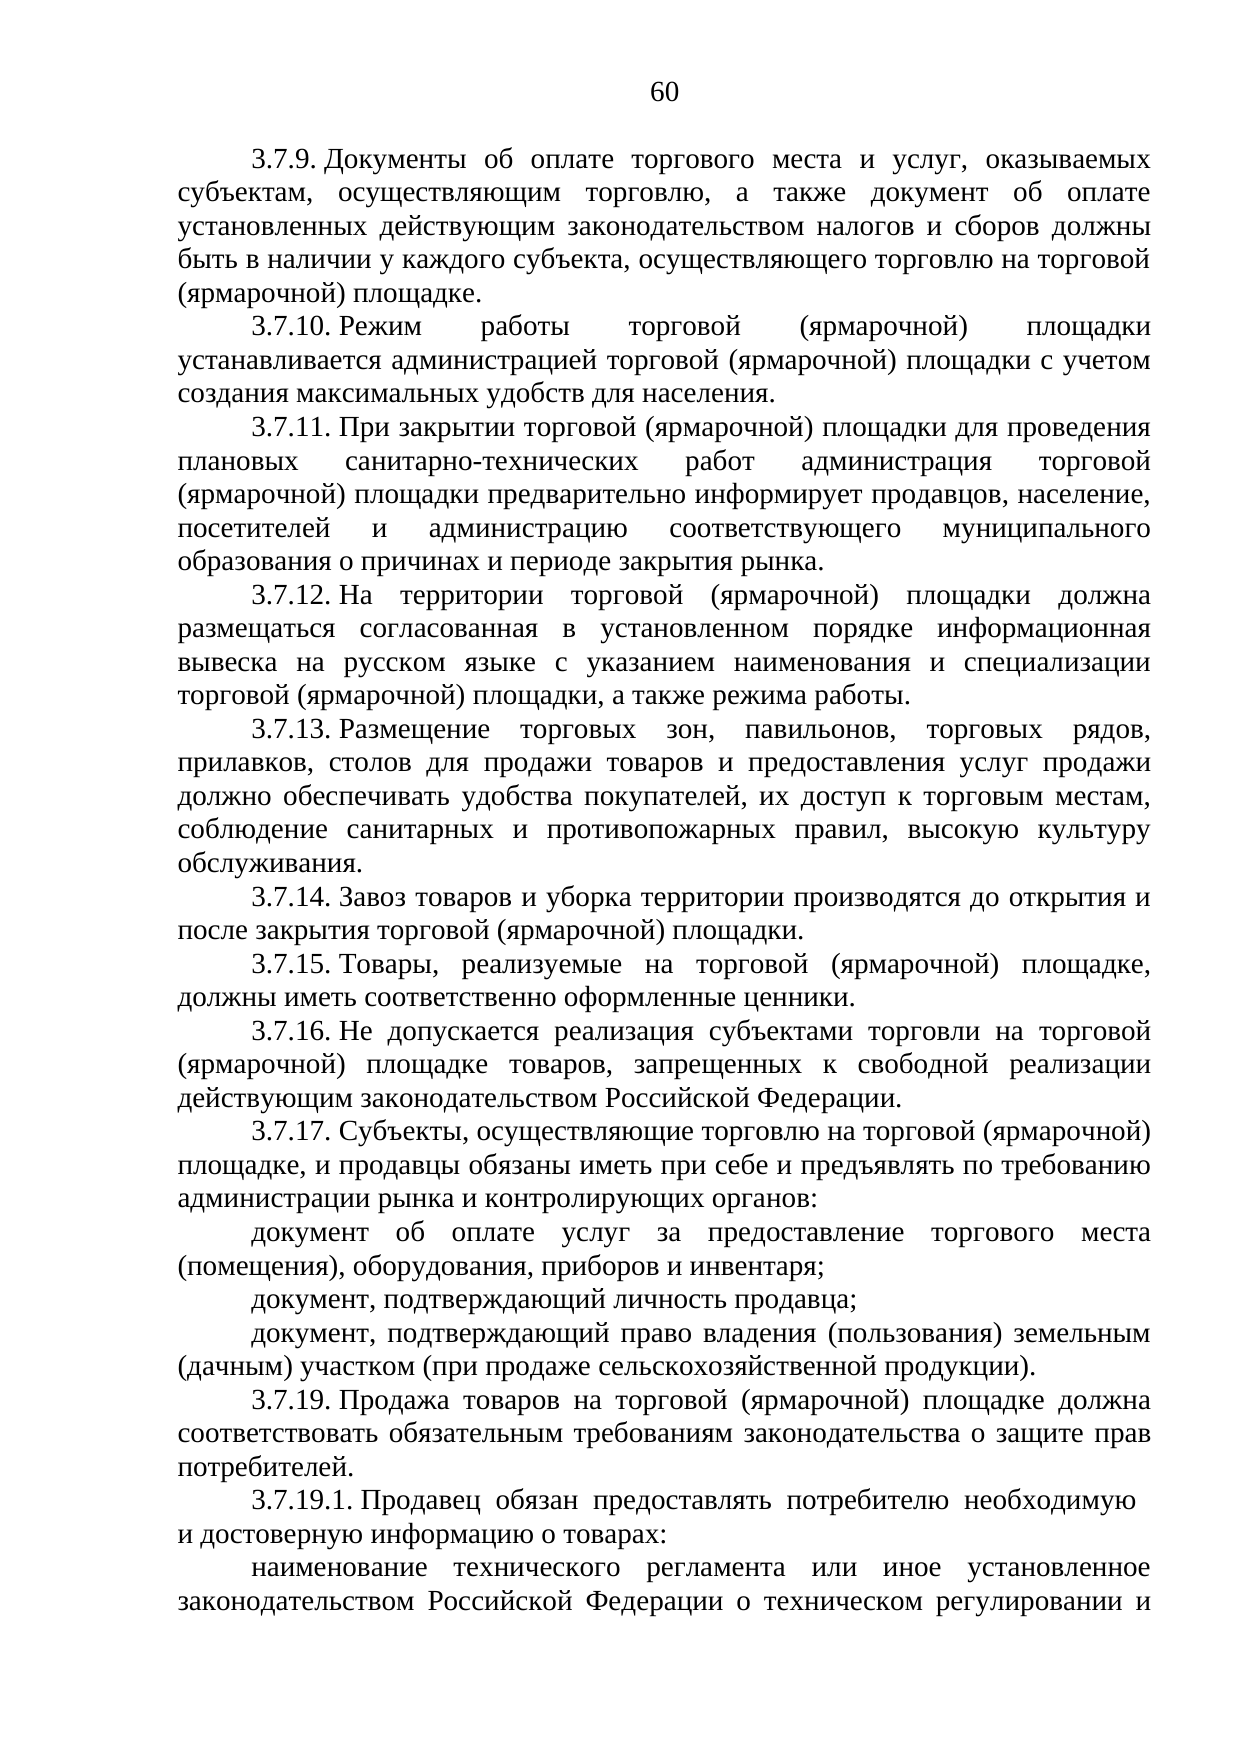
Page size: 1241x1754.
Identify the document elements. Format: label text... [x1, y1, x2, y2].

text 3.7.19. Продажа товаров на торговой (ярмарочной) площадке должна соответствовать обязательным требованиям законодательства о защите прав потребителей. [177, 1382, 1152, 1482]
text документ, подтверждающий личность продавца; [177, 1281, 1152, 1315]
text 3.7.11. При закрытии торговой (ярмарочной) площадки для проведения плановых санитарно-технических работ администрация торговой (ярмарочной) площадки предварительно информирует продавцов, население, посетителей и администрацию соответствующего муниципального образования о причинах и периоде закрытия рынка. [177, 409, 1152, 577]
text 3.7.9. Документы об оплате торгового места и услуг, оказываемых субъектам, осуществляющим торговлю, а также документ об оплате установленных действующим законодательством налогов и сборов должны быть в наличии у каждого субъекта, осуществляющего торговлю на торговой (ярмарочной) площадке. [177, 141, 1152, 308]
text 3.7.19.1. Продавец обязан предоставлять потребителю необходимую и достоверную информацию о товарах: [177, 1482, 1152, 1549]
text документ об оплате услуг за предоставление торгового места (помещения), оборудования, приборов и инвентаря; [177, 1214, 1152, 1281]
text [177, 1549, 1152, 1617]
text 3.7.17. Субъекты, осуществляющие торговлю на торговой (ярмарочной) площадке, и продавцы обязаны иметь при себе и предъявлять по требованию администрации рынка и контролирующих органов: [177, 1113, 1152, 1214]
text 3.7.12. На территории торговой (ярмарочной) площадки должна размещаться согласованная в установленном порядке информационная вывеска на русском языке с указанием наименования и специализации торговой (ярмарочной) площадки, а также режима работы. [177, 577, 1152, 711]
text 3.7.14. Завоз товаров и уборка территории производятся до открытия и после закрытия торговой (ярмарочной) площадки. [177, 879, 1152, 946]
text 3.7.15. Товары, реализуемые на торговой (ярмарочной) площадке, должны иметь соответственно оформленные ценники. [177, 946, 1152, 1013]
text 3.7.10. Режим работы торговой (ярмарочной) площадки устанавливается администрацией торговой (ярмарочной) площадки с учетом создания максимальных удобств для населения. [177, 308, 1152, 409]
text 3.7.13. Размещение торговых зон, павильонов, торговых рядов, прилавков, столов для продажи товаров и предоставления услуг продажи должно обеспечивать удобства покупателей, их доступ к торговым местам, соблюдение санитарных и противопожарных правил, высокую культуру обслуживания. [177, 711, 1152, 879]
text документ, подтверждающий право владения (пользования) земельным (дачным) участком (при продаже сельскохозяйственной продукции). [177, 1315, 1152, 1382]
text 3.7.16. Не допускается реализация субъектами торговли на торговой (ярмарочной) площадке товаров, запрещенных к свободной реализации действующим законодательством Российской Федерации. [177, 1013, 1152, 1113]
